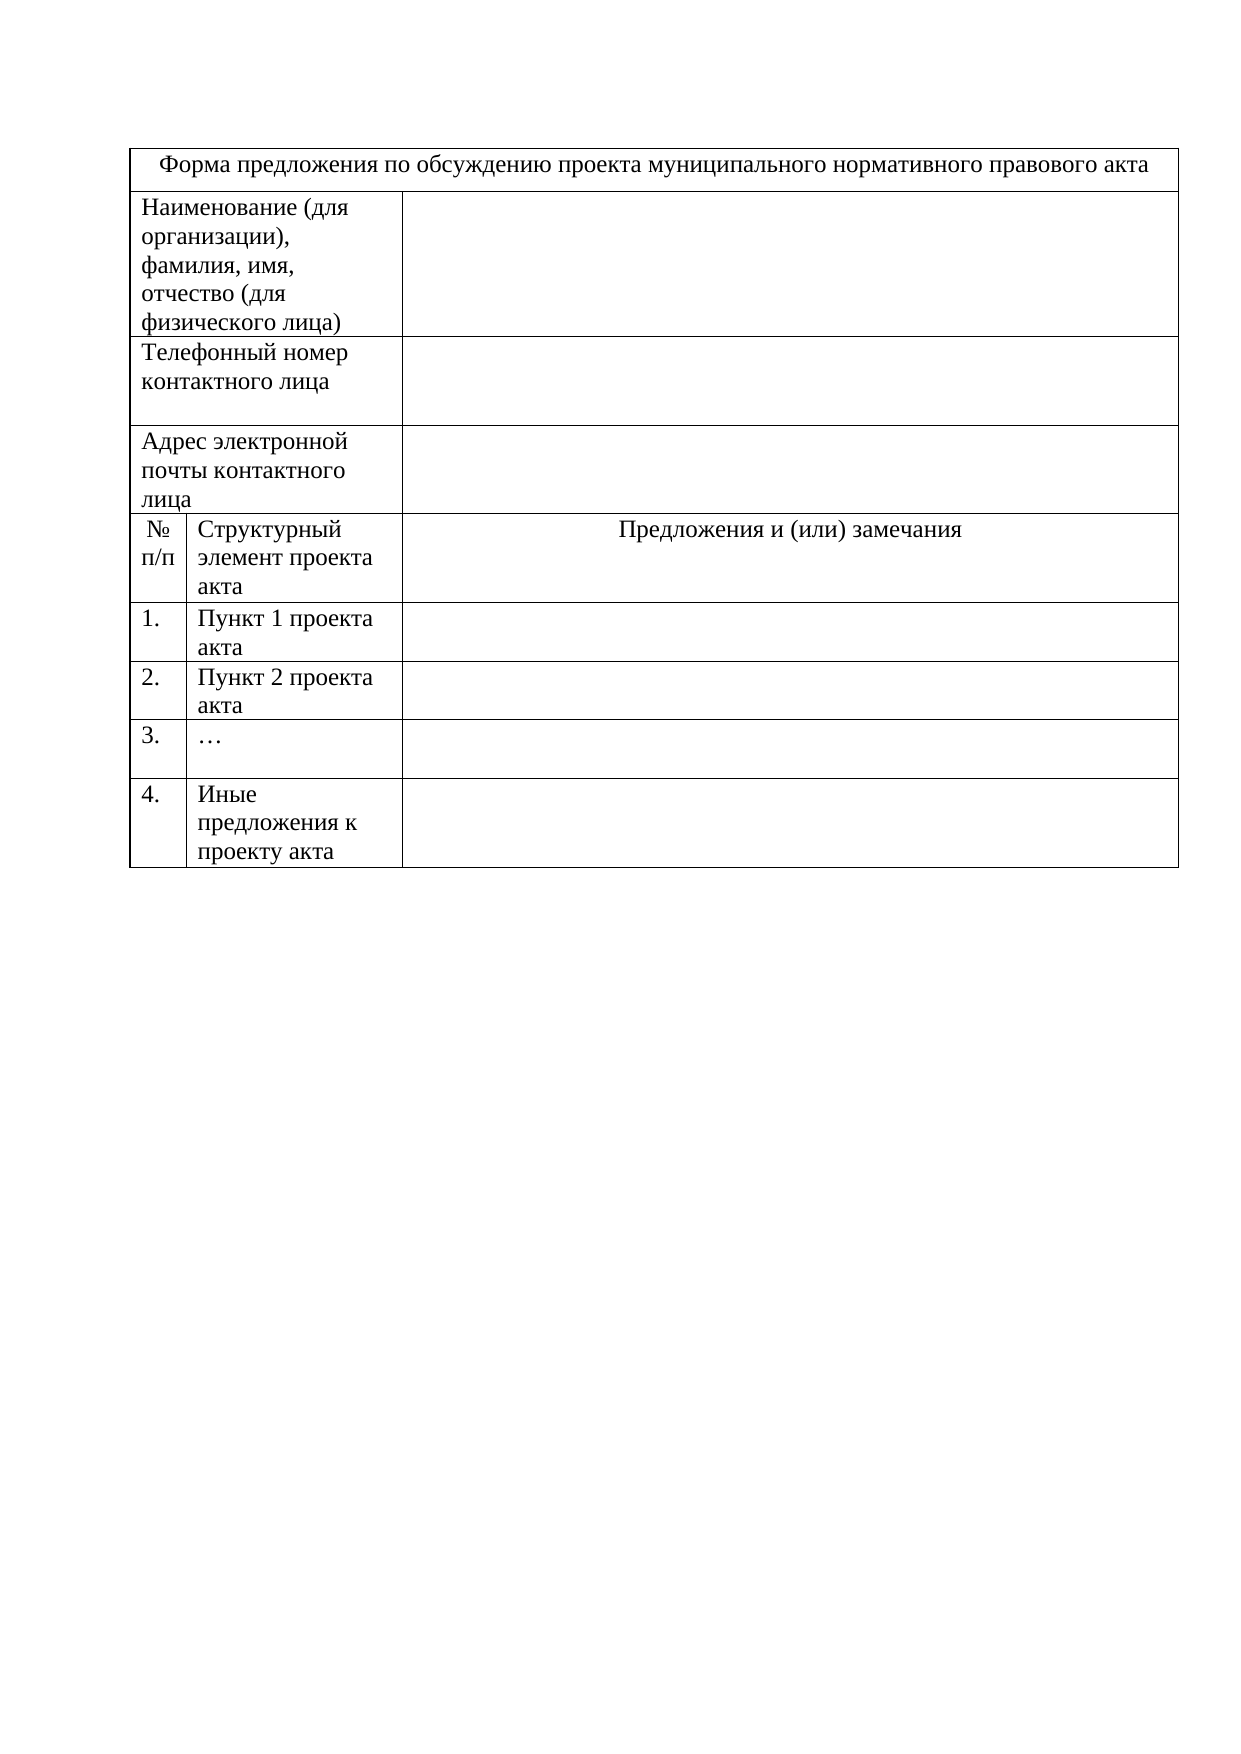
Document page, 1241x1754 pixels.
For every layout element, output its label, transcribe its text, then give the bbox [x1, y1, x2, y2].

table_cell [403, 720, 1178, 778]
table_cell Наименование (для организации), фамилия, имя, отчество (для физического лица) [131, 192, 402, 336]
table_cell Иные предложения к проекту акта [187, 779, 402, 867]
table_cell [131, 603, 186, 661]
table_cell [131, 779, 186, 867]
table_cell [403, 603, 1178, 661]
table_cell … [187, 720, 402, 778]
table_cell [403, 779, 1178, 867]
table_cell Предложения и (или) замечания [403, 514, 1178, 602]
table_cell [403, 192, 1178, 336]
table_cell [131, 720, 186, 778]
table_cell [131, 662, 186, 719]
table_header Форма предложения по обсуждению проекта муниципального нормативного правового акта [131, 149, 1178, 191]
table_cell Пункт 1 проекта акта [187, 603, 402, 661]
table_cell Структурный элемент проекта акта [187, 514, 402, 602]
table_cell [403, 662, 1178, 719]
table_cell Пункт 2 проекта акта [187, 662, 402, 719]
table_cell Телефонный номер контактного лица [131, 337, 402, 425]
table_cell [403, 426, 1178, 513]
table_cell № п/п [131, 514, 186, 602]
table_cell Адрес электронной почты контактного лица [131, 426, 402, 513]
table_cell [403, 337, 1178, 425]
